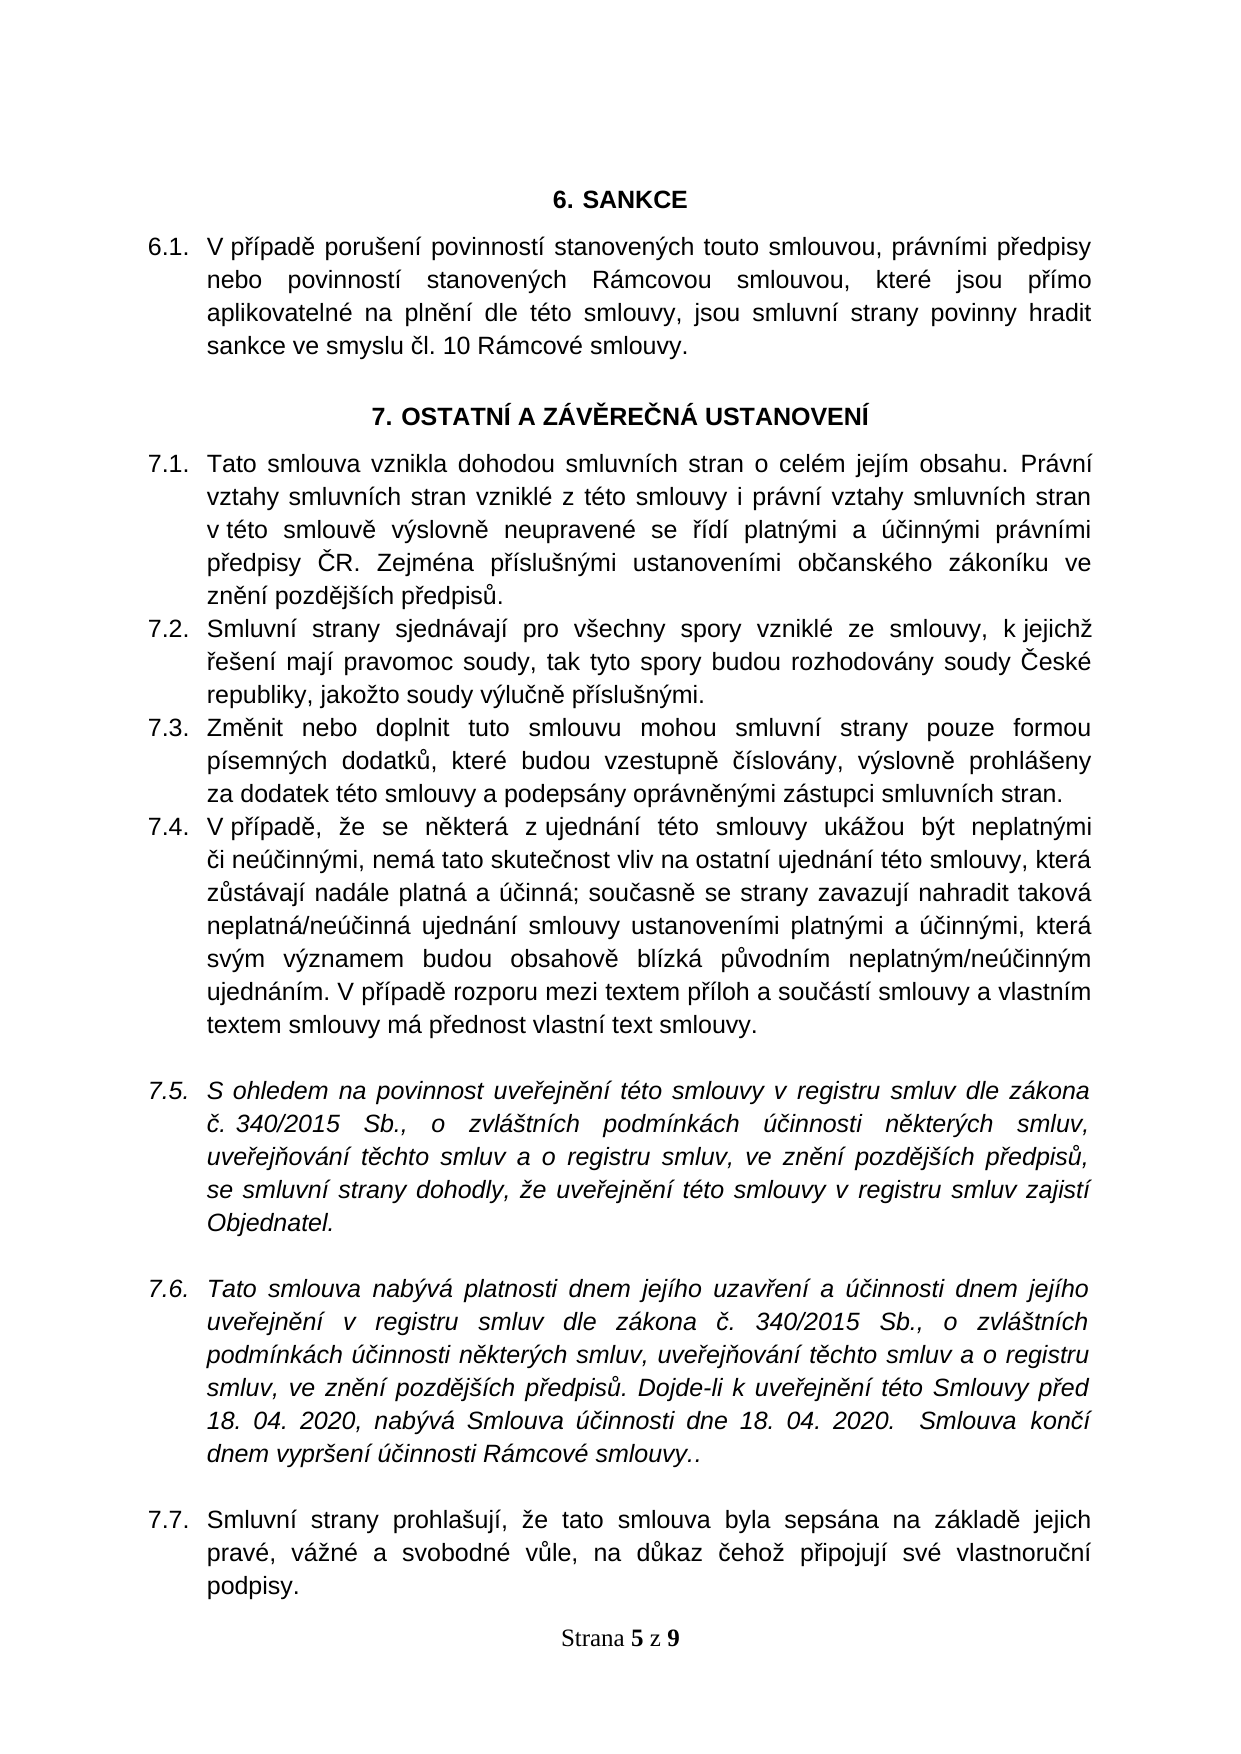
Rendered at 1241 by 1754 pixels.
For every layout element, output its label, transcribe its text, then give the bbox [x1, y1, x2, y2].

list Ostatní a závěrečná ustanovení [148, 402, 1093, 430]
list Smluvní strany sjednávají pro všechny spory vzniklé ze smlouvy, k jejichž řešení mají pravomoc soudy, tak tyto spory budou rozhodovány soudy České republiky, jakožto soudy výlučně příslušnými. [148, 614, 1093, 708]
list V případě, že se některá z ujednání této smlouvy ukážou být neplatnými či neúčinnými, nemá tato skutečnost vliv na ostatní ujednání této smlouvy, která zůstávají nadále platná a účinná; současně se strany zavazují nahradit taková neplatná/neúčinná ujednání smlouvy ustanoveními platnými a účinnými, která svým významem budou obsahově blízká původním neplatným/neúčinným ujednáním. V případě rozporu mezi textem příloh a součástí smlouvy a vlastním textem smlouvy má přednost vlastní text smlouvy. [148, 812, 1093, 1039]
list Sankce [148, 185, 1093, 214]
list S ohledem na povinnost uveřejnění této smlouvy v registru smluv dle zákona č. 340/2015 Sb., o zvláštních podmínkách účinnosti některých smluv, uveřejňování těchto smluv a o registru smluv, ve znění pozdějších předpisů, se smluvní strany dohodly, že uveřejnění této smlouvy v registru smluv zajistí Objednatel. [148, 1076, 1093, 1237]
list Smluvní strany prohlašují, že tato smlouva byla sepsána na základě jejich pravé, vážné a svobodné vůle, na důkaz čehož připojují své vlastnoruční podpisy. [148, 1505, 1093, 1600]
list Změnit nebo doplnit tuto smlouvu mohou smluvní strany pouze formou písemných dodatků, které budou vzestupně číslovány, výslovně prohlášeny za dodatek této smlouvy a podepsány oprávněnými zástupci smluvních stran. [148, 713, 1093, 808]
list Tato smlouva nabývá platnosti dnem jejího uzavření a účinnosti dnem jejího uveřejnění v registru smluv dle zákona č. 340/2015 Sb., o zvláštních podmínkách účinnosti některých smluv, uveřejňování těchto smluv a o registru smluv, ve znění pozdějších předpisů. Dojde-li k uveřejnění této Smlouvy před 18. 04. 2020, nabývá Smlouva účinnosti dne 18. 04. 2020. Smlouva končí dnem vypršení účinnosti Rámcové smlouvy.. [148, 1274, 1093, 1468]
list Tato smlouva vznikla dohodou smluvních stran o celém jejím obsahu. Právní vztahy smluvních stran vzniklé z této smlouvy i právní vztahy smluvních stran v této smlouvě výslovně neupravené se řídí platnými a účinnými právními předpisy ČR. Zejména příslušnými ustanoveními občanského zákoníku ve znění pozdějších předpisů. [148, 449, 1093, 609]
list V případě porušení povinností stanovených touto smlouvou, právními předpisy nebo povinností stanovených Rámcovou smlouvou, které jsou přímo aplikovatelné na plnění dle této smlouvy, jsou smluvní strany povinny hradit sankce ve smyslu čl. 10 Rámcové smlouvy. [148, 232, 1093, 360]
